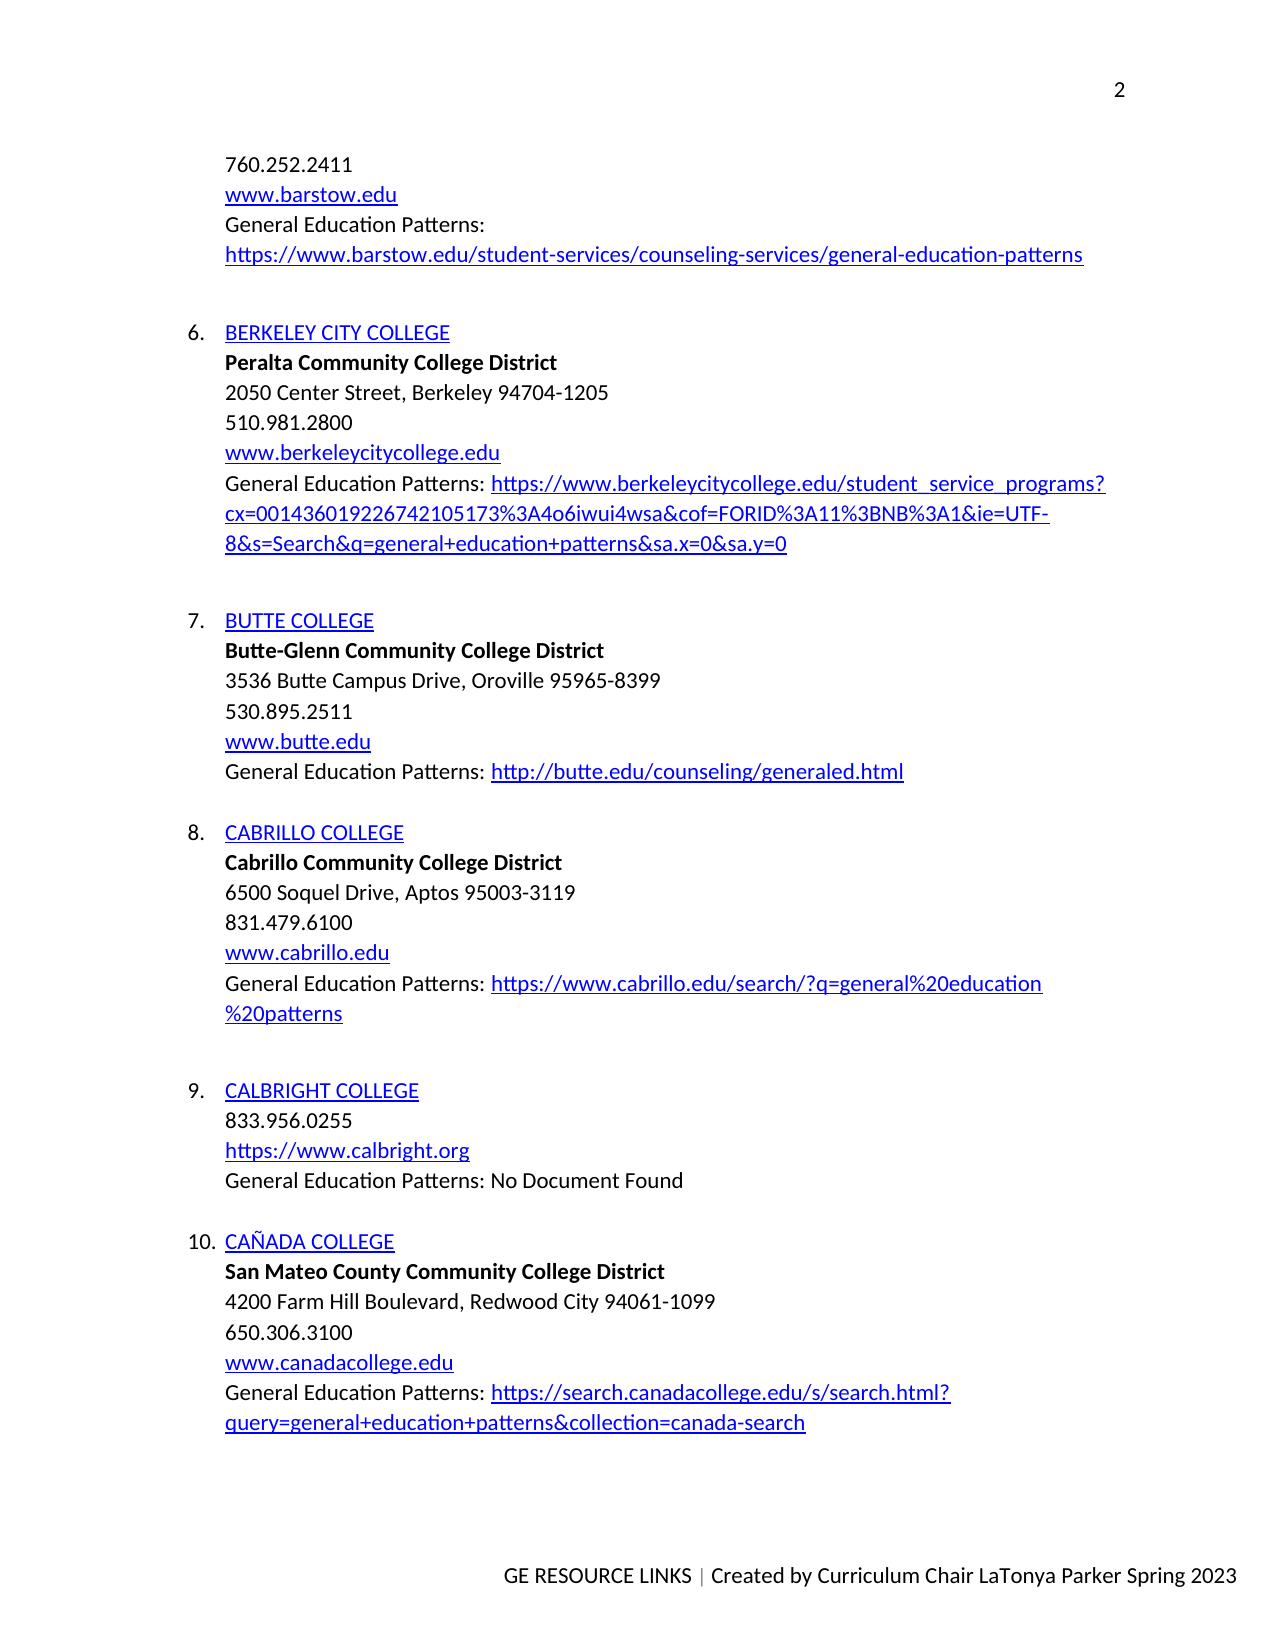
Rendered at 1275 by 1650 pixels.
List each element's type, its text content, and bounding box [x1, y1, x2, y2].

text General Education Patterns: https://www.berkeleycitycollege.edu/student_service_programs?cx=001436019226742105173%3A4o6iwui4wsa&cof=FORID%3A11%3BNB%3A1&ie=UTF-8&s=Search&q=general+education+patterns&sa.x=0&sa.y=0 [225, 469, 1125, 557]
text General Education Patterns: http://butte.edu/counseling/generaled.html [225, 757, 1125, 785]
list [187, 150, 1125, 208]
list CALBRIGHT COLLEGE 833.956.0255 https://www.calbright.org [187, 1076, 1125, 1164]
text General Education Patterns: https://www.barstow.edu/student-services/counseling-services/general-education-patterns [225, 210, 1125, 269]
text General Education Patterns: https://search.canadacollege.edu/s/search.html?query=general+education+patterns&collection=canada-search [225, 1378, 1125, 1436]
list CAÑADA COLLEGE San Mateo County Community College District 4200 Farm Hill Boulevard, Redwood City 94061-1099 650.306.3100 www.canadacollege.edu [187, 1227, 1125, 1376]
list CABRILLO COLLEGE Cabrillo Community College District 6500 Soquel Drive, Aptos 95003-3119 831.479.6100 www.cabrillo.edu [187, 818, 1125, 967]
list BERKELEY CITY COLLEGE Peralta Community College District 2050 Center Street, Berkeley 94704-1205 510.981.2800 www.berkeleycitycollege.edu [187, 318, 1125, 467]
text General Education Patterns: https://www.cabrillo.edu/search/?q=general%20education%20patterns [225, 969, 1125, 1027]
text General Education Patterns: No Document Found [225, 1167, 1125, 1195]
list BUTTE COLLEGE Butte-Glenn Community College District 3536 Butte Campus Drive, Oroville 95965-8399 530.895.2511 www.butte.edu [187, 606, 1125, 755]
